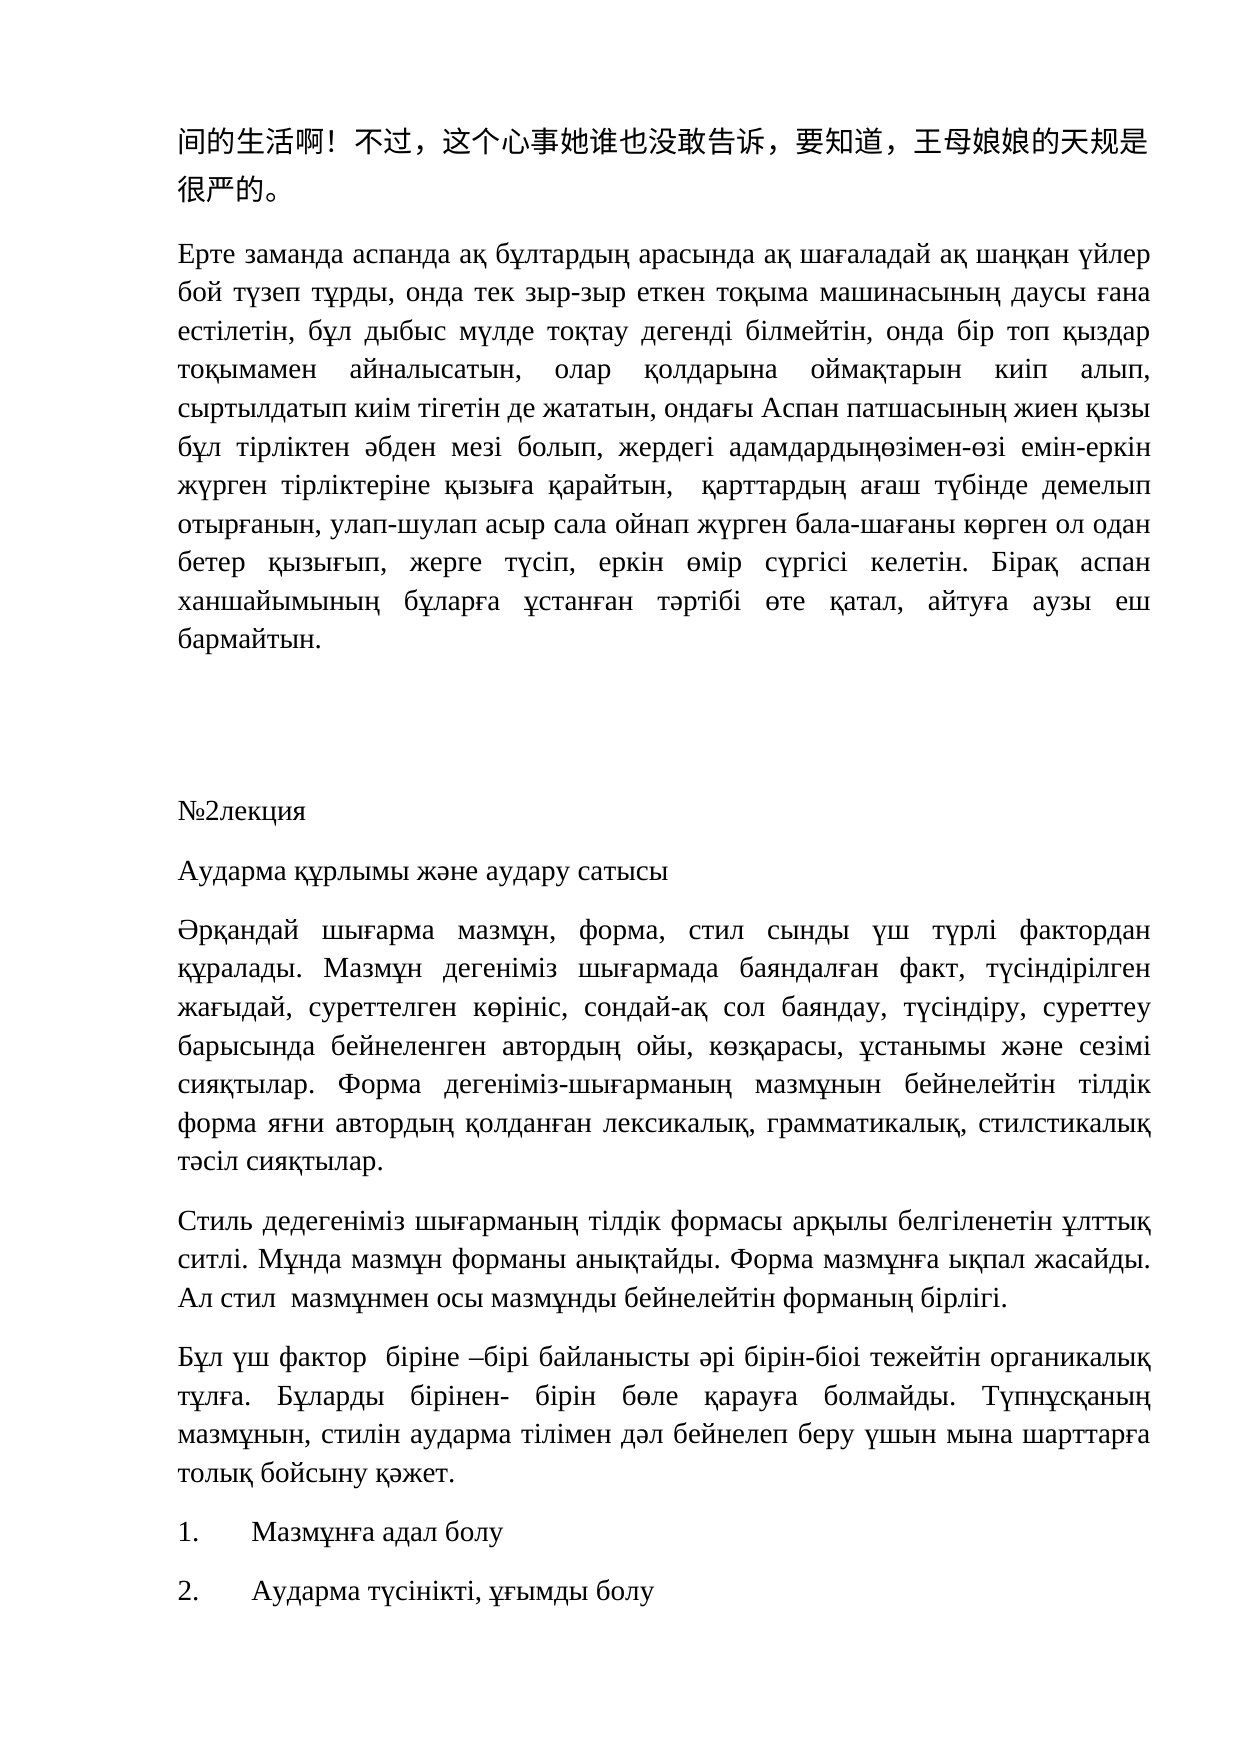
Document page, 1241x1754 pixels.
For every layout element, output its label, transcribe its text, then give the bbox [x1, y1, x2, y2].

text Стиль дедегеніміз шығарманың тілдік формасы арқылы белгіленетін ұлттық ситлі. Мұнда мазмұн форманы анықтайды. Форма мазмұнға ықпал жасайды. Ал стил мазмұнмен осы мазмұнды бейнелейтін форманың бірлігі. [177, 1203, 1152, 1313]
text №2лекция [177, 793, 1152, 827]
text 2. Аударма түсінікті, ұғымды болу [177, 1573, 1152, 1607]
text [177, 118, 1152, 209]
text 1. Мазмұнға адал болу [177, 1514, 1152, 1548]
text Әрқандай шығарма мазмұн, форма, стил сынды үш түрлі фактордан құралады. Мазмұн дегеніміз шығармада баяндалған факт, түсіндірілген жағыдай, суреттелген көрініс, сондай-ақ сол баяндау, түсіндіру, суреттеу барысында бейнеленген автордың ойы, көзқарасы, ұстанымы және сезімі сияқтылар. Форма дегеніміз-шығарманың мазмұнын бейнелейтін тілдік форма яғни автордың қолданған лексикалық, грамматикалық, стилстикалық тәсіл сияқтылар. [177, 912, 1152, 1177]
text Бұл үш фактор біріне –бірі байланысты әрі бірін-біоі тежейтін органикалық тұлға. Бұларды бірінен- бірін бөле қарауға болмайды. Түпнұсқаның мазмұнын, стилін аударма тілімен дәл бейнелеп беру үшын мына шарттарға толық бойсыну қәжет. [177, 1339, 1152, 1488]
text Ерте заманда аспанда ақ бұлтардың арасында ақ шағаладай ақ шаңқан үйлер бой түзеп тұрды, онда тек зыр-зыр еткен тоқыма машинасының даусы ғана естілетін, бұл дыбыс мүлде тоқтау дегенді білмейтін, онда бір топ қыздар тоқымамен айналысатын, олар қолдарына оймақтарын киіп алып, сыртылдатып киім тігетін де жататын, ондағы Аспан патшасының жиен қызы бұл тірліктен әбден мезі болып, жердегі адамдардыңөзімен-өзі емін-еркін жүрген тірліктеріне қызыға қарайтын, қарттардың ағаш түбінде демелып отырғанын, улап-шулап асыр сала ойнап жүрген бала-шағаны көрген ол одан бетер қызығып, жерге түсіп, еркін өмір сүргісі келетін. Бірақ аспан ханшайымының бұларға ұстанған тәртібі өте қатал, айтуға аузы еш бармайтын. [177, 236, 1152, 655]
text Аударма құрлымы және аудару сатысы [177, 853, 1152, 886]
